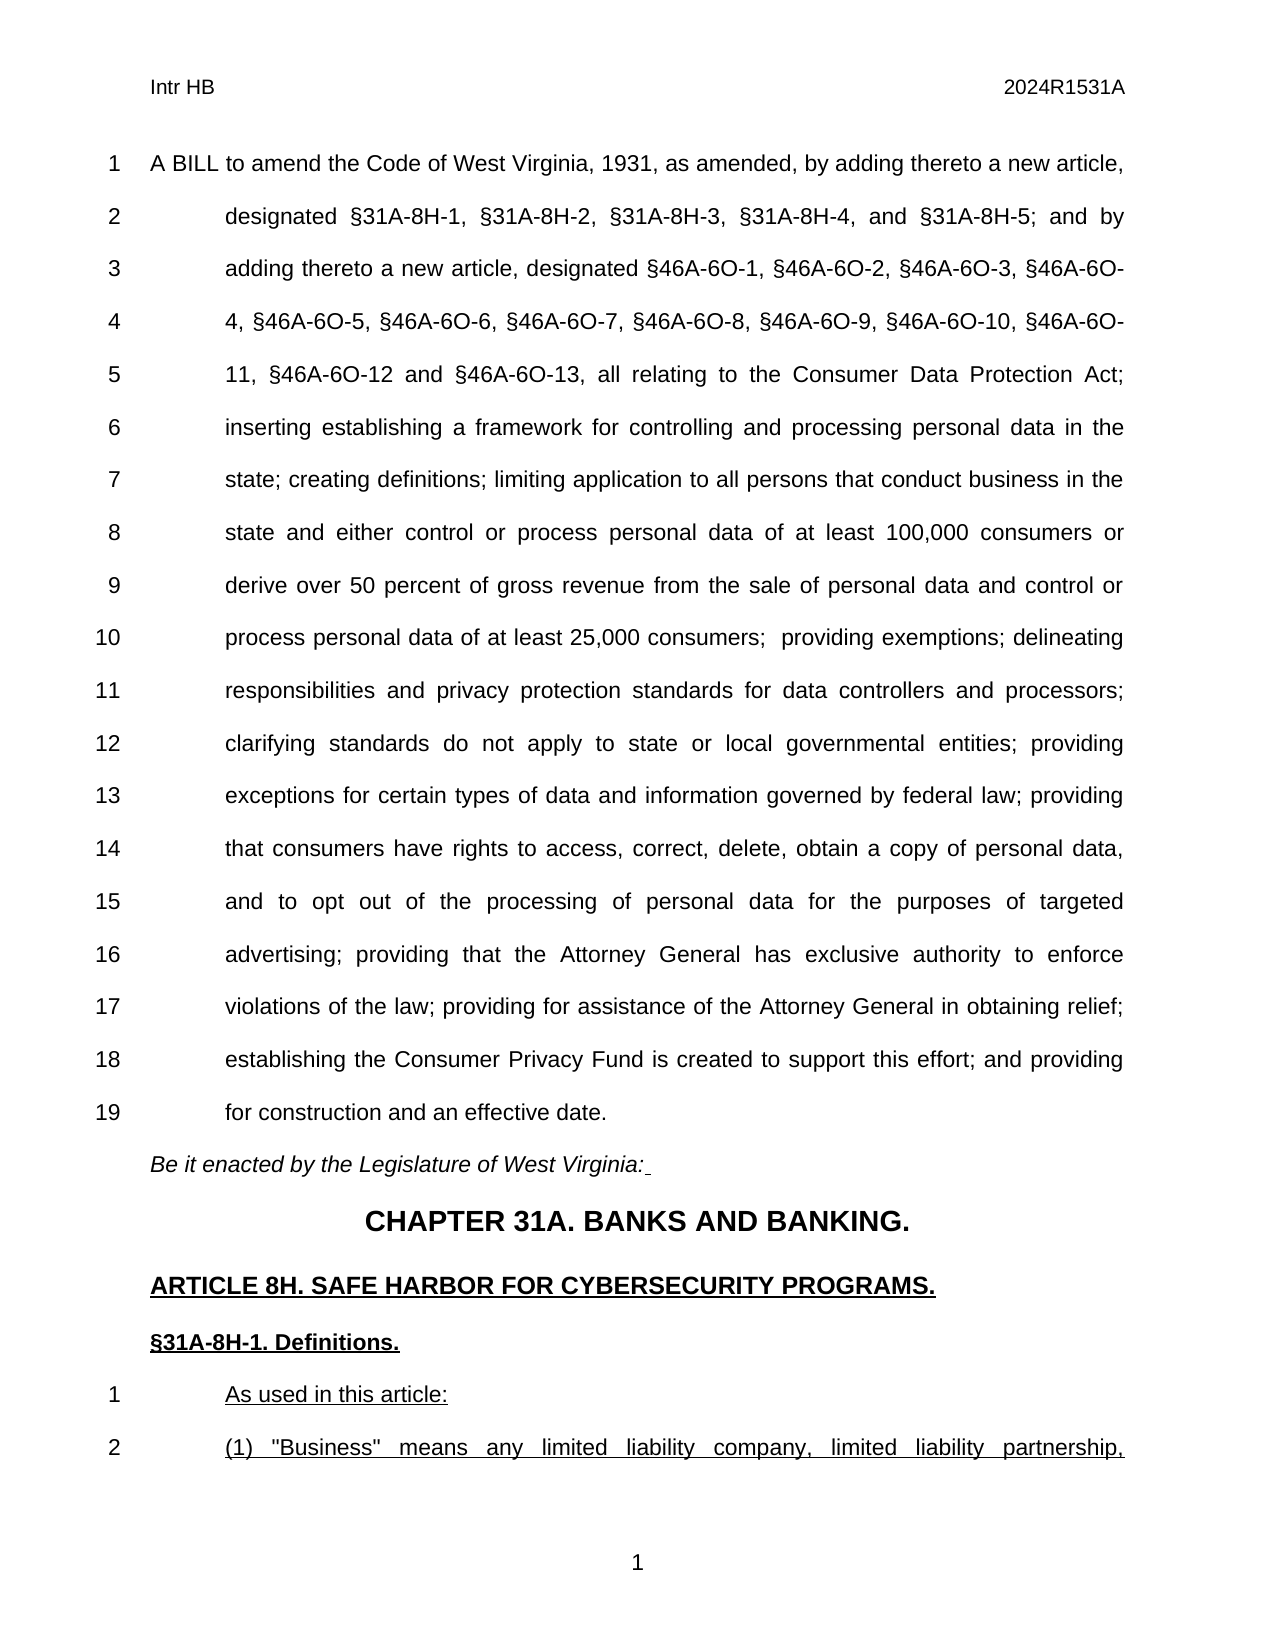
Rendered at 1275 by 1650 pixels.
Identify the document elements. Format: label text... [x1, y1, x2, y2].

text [150, 1434, 1125, 1461]
subtitle ARTICLE 8H. SAFE HARBOR FOR CYBERSECURITY PROGRAMS. [150, 1271, 1125, 1300]
subtitle CHAPTER 31A. BANKS AND BANKING. [150, 1204, 1125, 1238]
subtitle §31A-8H-1. Definitions. [150, 1329, 1125, 1355]
text As used in this article: [150, 1381, 1125, 1408]
title A BILL to amend the Code of West Virginia, 1931, as amended, by adding thereto a new article, designated §31A-8H-1, §31A-8H-2, §31A-8H-3, §31A-8H-4, and §31A-8H-5; and by adding thereto a new article, designated §46A-6O-1, §46A-6O-2, §46A-6O-3, §46A-6O-4, §46A-6O-5, §46A-6O-6, §46A-6O-7, §46A-6O-8, §46A-6O-9, §46A-6O-10, §46A-6O-11, §46A-6O-12 and §46A-6O-13, all relating to the Consumer Data Protection Act; inserting establishing a framework for controlling and processing personal data in the state; creating definitions; limiting application to all persons that conduct business in the state and either control or process personal data of at least 100,000 consumers or derive over 50 percent of gross revenue from the sale of personal data and control or process personal data of at least 25,000 consumers; providing exemptions; delineating responsibilities and privacy protection standards for data controllers and processors; clarifying standards do not apply to state or local governmental entities; providing exceptions for certain types of data and information governed by federal law; providing that consumers have rights to access, correct, delete, obtain a copy of personal data, and to opt out of the processing of personal data for the purposes of targeted advertising; providing that the Attorney General has exclusive authority to enforce violations of the law; providing for assistance of the Attorney General in obtaining relief; establishing the Consumer Privacy Fund is created to support this effort; and providing for construction and an effective date. [150, 150, 1125, 1125]
text Be it enacted by the Legislature of West Virginia: [150, 1151, 1125, 1178]
